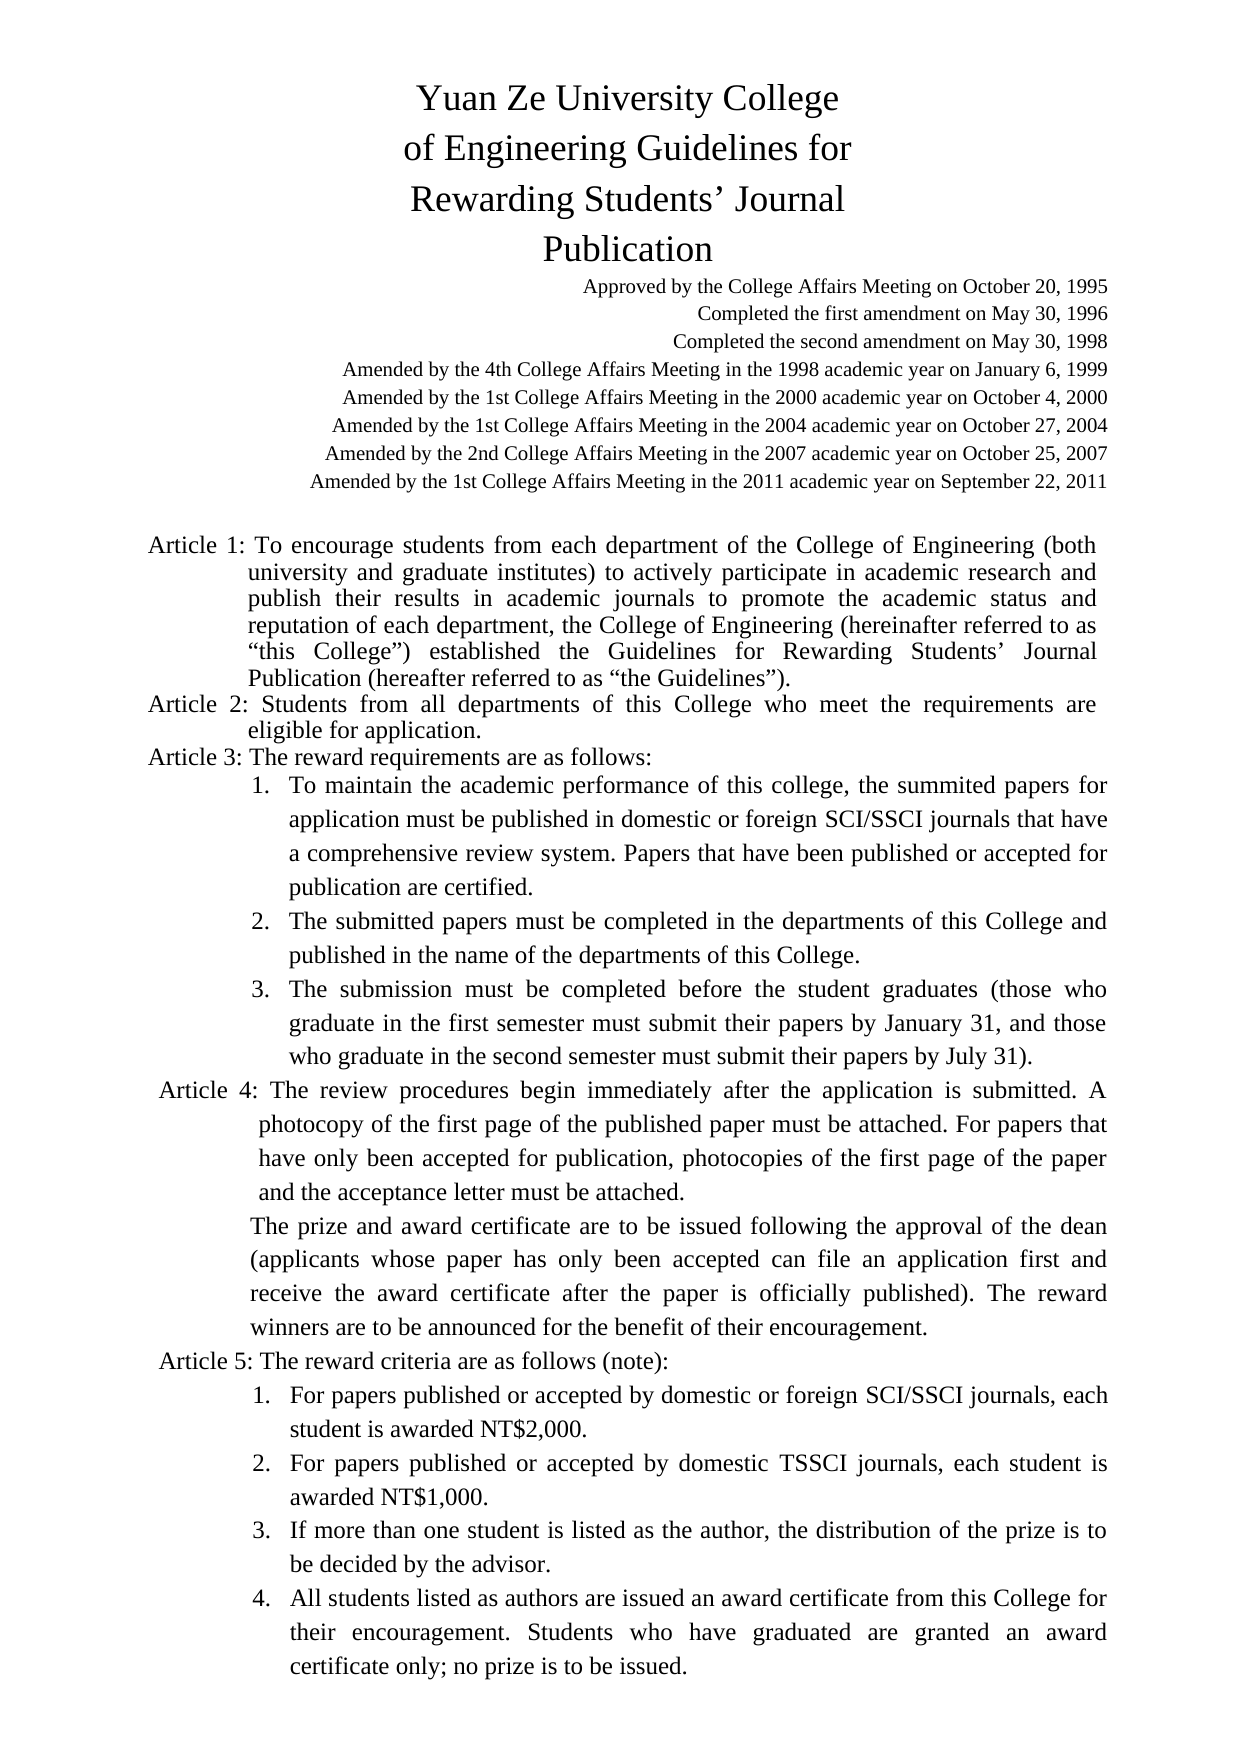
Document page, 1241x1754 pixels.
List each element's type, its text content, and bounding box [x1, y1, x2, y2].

text Amended by the 1st College Affairs Meeting in the 2004 academic year on October 27, 2004 [135, 410, 1108, 438]
text Article 1: To encourage students from each department of the College of Engineering (both university and graduate institutes) to actively participate in academic research and publish their results in academic journals to promote the academic status and reputation of each department, the College of Engineering (hereinafter referred to as “this College”) established the Guidelines for Rewarding Students’ Journal Publication (hereafter referred to as “the Guidelines”). [148, 533, 1098, 691]
text Completed the second amendment on May 30, 1998 [135, 326, 1108, 354]
text Amended by the 4th College Affairs Meeting in the 1998 academic year on January 6, 1999 [135, 354, 1108, 382]
title Yuan Ze University College of Engineering Guidelines for Rewarding Students’ Journal Publication [401, 69, 854, 272]
list For papers published or accepted by domestic or foreign SCI/SSCI journals, each student is awarded NT$2,000. [252, 1380, 1108, 1443]
text Article 2: Students from all departments of this College who meet the requirements are eligible for application. [148, 691, 1098, 744]
text Article 3: The reward requirements are as follows: [148, 744, 1098, 771]
list If more than one student is listed as the author, the distribution of the prize is to be decided by the advisor. [252, 1515, 1108, 1578]
text Amended by the 1st College Affairs Meeting in the 2000 academic year on October 4, 2000 [135, 382, 1108, 410]
text Approved by the College Affairs Meeting on October 20, 1995 [135, 272, 1108, 299]
text Article 5: The reward criteria are as follows (note): [158, 1346, 1108, 1375]
text Amended by the 1st College Affairs Meeting in the 2011 academic year on September 22, 2011 [135, 466, 1108, 494]
text Article 4: The review procedures begin immediately after the application is submitted. A photocopy of the first page of the published paper must be attached. For papers that have only been accepted for publication, photocopies of the first page of the paper and the acceptance letter must be attached. [158, 1075, 1108, 1206]
text Completed the first amendment on May 30, 1996 [135, 299, 1108, 326]
list To maintain the academic performance of this college, the summited papers for application must be published in domestic or foreign SCI/SSCI journals that have a comprehensive review system. Papers that have been published or accepted for publication are certified. [251, 771, 1108, 901]
list The submitted papers must be completed in the departments of this College and published in the name of the departments of this College. [251, 906, 1108, 969]
text Amended by the 2nd College Affairs Meeting in the 2007 academic year on October 25, 2007 [135, 438, 1108, 466]
text The prize and award certificate are to be issued following the approval of the dean (applicants whose paper has only been accepted can file an application first and receive the award certificate after the paper is officially published). The reward winners are to be announced for the benefit of their encouragement. [250, 1211, 1108, 1341]
list All students listed as authors are issued an award certificate from this College for their encouragement. Students who have graduated are granted an award certificate only; no prize is to be issued. [252, 1583, 1108, 1679]
list For papers published or accepted by domestic TSSCI journals, each student is awarded NT$1,000. [252, 1448, 1108, 1510]
list The submission must be completed before the student graduates (those who graduate in the first semester must submit their papers by January 31, and those who graduate in the second semester must submit their papers by July 31). [251, 974, 1108, 1070]
